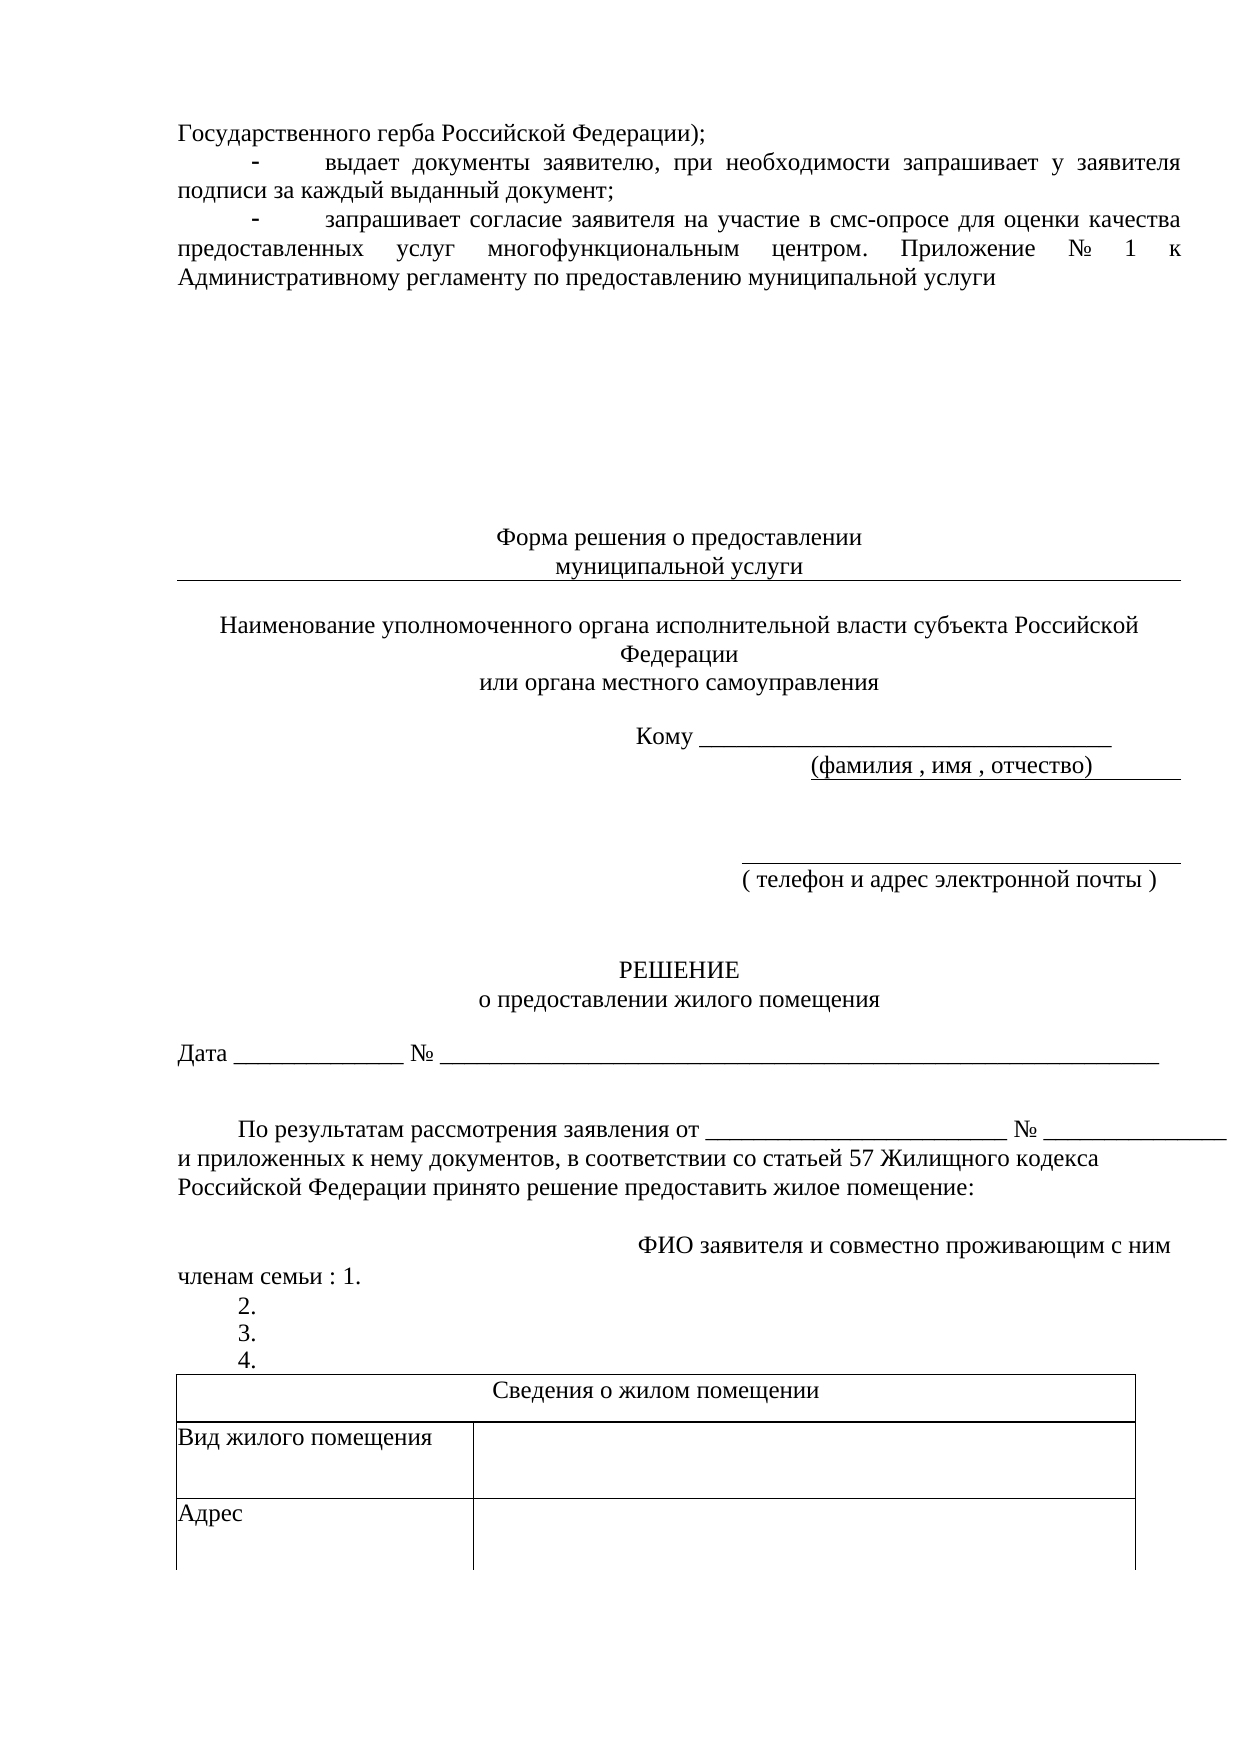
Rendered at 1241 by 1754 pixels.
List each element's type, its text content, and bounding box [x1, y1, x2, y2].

text Кому [636, 721, 1181, 750]
table_cell Адрес [177, 1499, 473, 1570]
text (фамилия , имя , отчество) [811, 750, 1181, 779]
table_header Сведения о жилом помещении [177, 1375, 1135, 1421]
text 3. [177, 1320, 1181, 1347]
text Форма решения о предоставлении муниципальной услуги [177, 522, 1181, 580]
list запрашивает согласие заявителя на участие в смс-опросе для оценки качества предоставленных услуг многофункциональным центром. Приложение № 1 к Административному регламенту по предоставлению муниципальной услуги [177, 204, 1181, 291]
text ( телефон и адрес электронной почты ) [742, 864, 1181, 893]
table_cell Вид жилого помещения [177, 1423, 473, 1497]
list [177, 118, 1181, 147]
text По результатам рассмотрения заявления от № [177, 1114, 1181, 1143]
text 2. [177, 1292, 1181, 1320]
text 4. [177, 1347, 1181, 1374]
list выдает документы заявителю, при необходимости запрашивает у заявителя подписи за каждый выданный документ; [177, 147, 1181, 204]
table_cell [474, 1499, 1135, 1570]
text ФИО заявителя и совместно проживающим с ним членам семьи : 1. [177, 1230, 1181, 1290]
text Дата № [177, 1038, 1181, 1067]
text и приложенных к нему документов, в соответствии со статьей 57 Жилищного кодекса Российской Федерации принято решение предоставить жилое помещение: [177, 1143, 1181, 1201]
table_cell [474, 1423, 1135, 1497]
text Наименование уполномоченного органа исполнительной власти субъекта Российской Федерации или органа местного самоуправления [177, 610, 1181, 696]
text РЕШЕНИЕ о предоставлении жилого помещения [177, 955, 1181, 1013]
